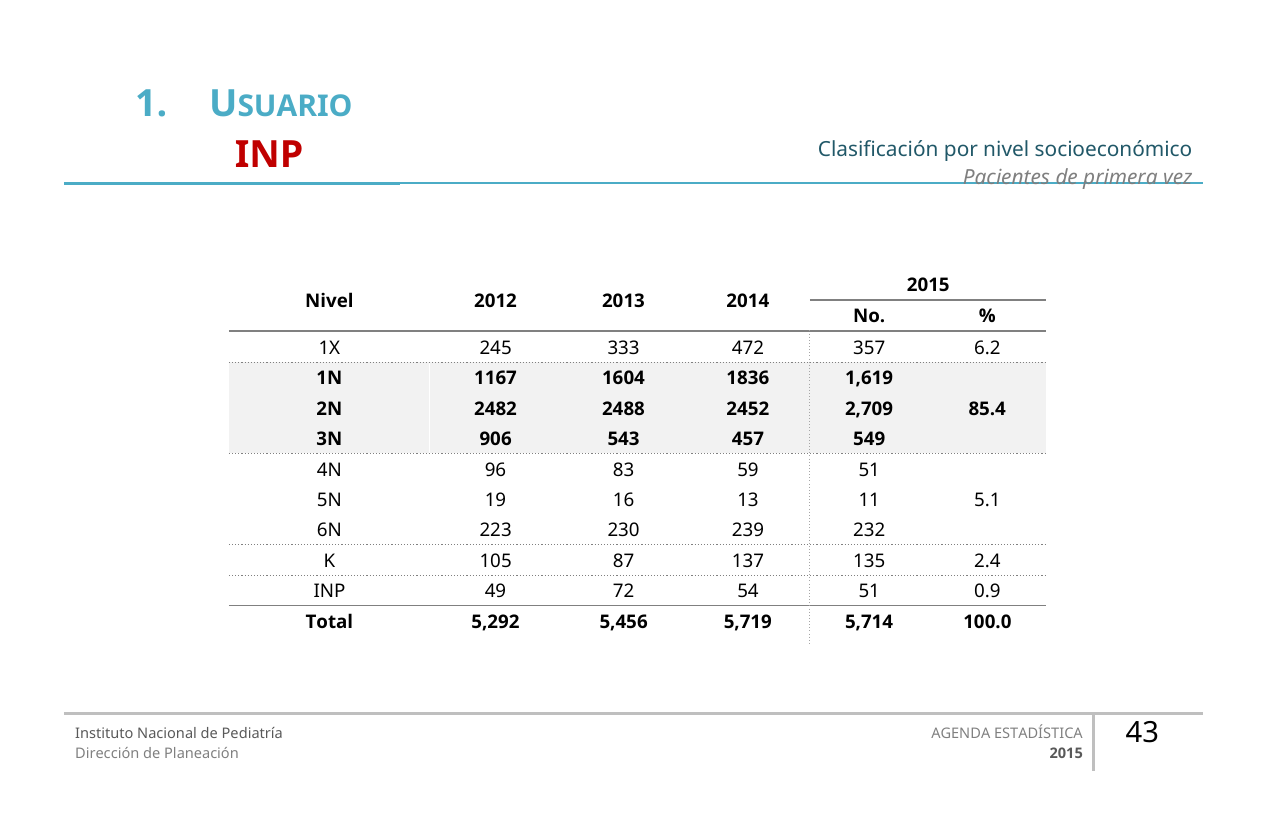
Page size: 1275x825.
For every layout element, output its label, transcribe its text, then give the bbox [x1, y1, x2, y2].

table_cell 5,719 [686, 606, 810, 643]
table_cell 137 [686, 544, 810, 574]
table_cell 87 [561, 544, 686, 574]
table_cell 1X [229, 332, 429, 362]
table_cell K [229, 544, 429, 574]
table_cell Total [229, 606, 429, 643]
table_cell 1,619 [810, 362, 928, 392]
table_cell 3N [229, 423, 429, 453]
table_cell 85.4 [928, 362, 1046, 453]
table_cell 2488 [561, 392, 686, 423]
table_cell 51 [810, 453, 928, 483]
table_cell 13 [686, 484, 810, 514]
table_header 2015 [810, 269, 1046, 299]
table_cell 232 [810, 514, 928, 544]
table_cell 5.1 [928, 453, 1046, 544]
table_cell 543 [561, 423, 686, 453]
table_cell 1167 [430, 362, 561, 392]
table_cell 1604 [561, 362, 686, 392]
table_cell 549 [810, 423, 928, 453]
table_cell 472 [686, 332, 810, 362]
table_cell 83 [561, 453, 686, 483]
table_cell 230 [561, 514, 686, 544]
table_cell 1836 [686, 362, 810, 392]
table_cell 357 [810, 332, 928, 362]
table_cell 11 [810, 484, 928, 514]
table_cell 2452 [686, 392, 810, 423]
table_cell 5,456 [561, 606, 686, 643]
table_cell 96 [430, 453, 561, 483]
table_cell No. [810, 301, 928, 330]
table_cell 100.0 [928, 606, 1046, 643]
table_cell 239 [686, 514, 810, 544]
table_cell % [928, 301, 1046, 330]
table_cell 906 [430, 423, 561, 453]
table_cell 49 [430, 575, 561, 605]
table_cell 4N [229, 453, 429, 483]
table_cell 59 [686, 453, 810, 483]
table_cell 54 [686, 575, 810, 605]
table_cell 457 [686, 423, 810, 453]
table_header 2013 [561, 269, 686, 330]
table_cell 5,292 [430, 606, 561, 643]
table_cell INP [229, 575, 429, 605]
table_cell 5N [229, 484, 429, 514]
table_cell 5,714 [810, 606, 928, 643]
table_cell 245 [430, 332, 561, 362]
table_cell 51 [810, 575, 928, 605]
table_header 2014 [686, 269, 810, 330]
table_cell 72 [561, 575, 686, 605]
table_cell 16 [561, 484, 686, 514]
table_cell 19 [430, 484, 561, 514]
table_cell 1N [229, 362, 429, 392]
table_cell 2482 [430, 392, 561, 423]
table_cell 2,709 [810, 392, 928, 423]
table_header Nivel [229, 269, 429, 330]
table_cell 333 [561, 332, 686, 362]
table_cell 2N [229, 392, 429, 423]
table_cell 223 [430, 514, 561, 544]
table_header 2012 [430, 269, 561, 330]
table_cell 105 [430, 544, 561, 574]
table_cell 6.2 [928, 332, 1046, 362]
table_cell 6N [229, 514, 429, 544]
table_cell 135 [810, 544, 928, 574]
table_cell 2.4 [928, 544, 1046, 574]
table_cell 0.9 [928, 575, 1046, 605]
